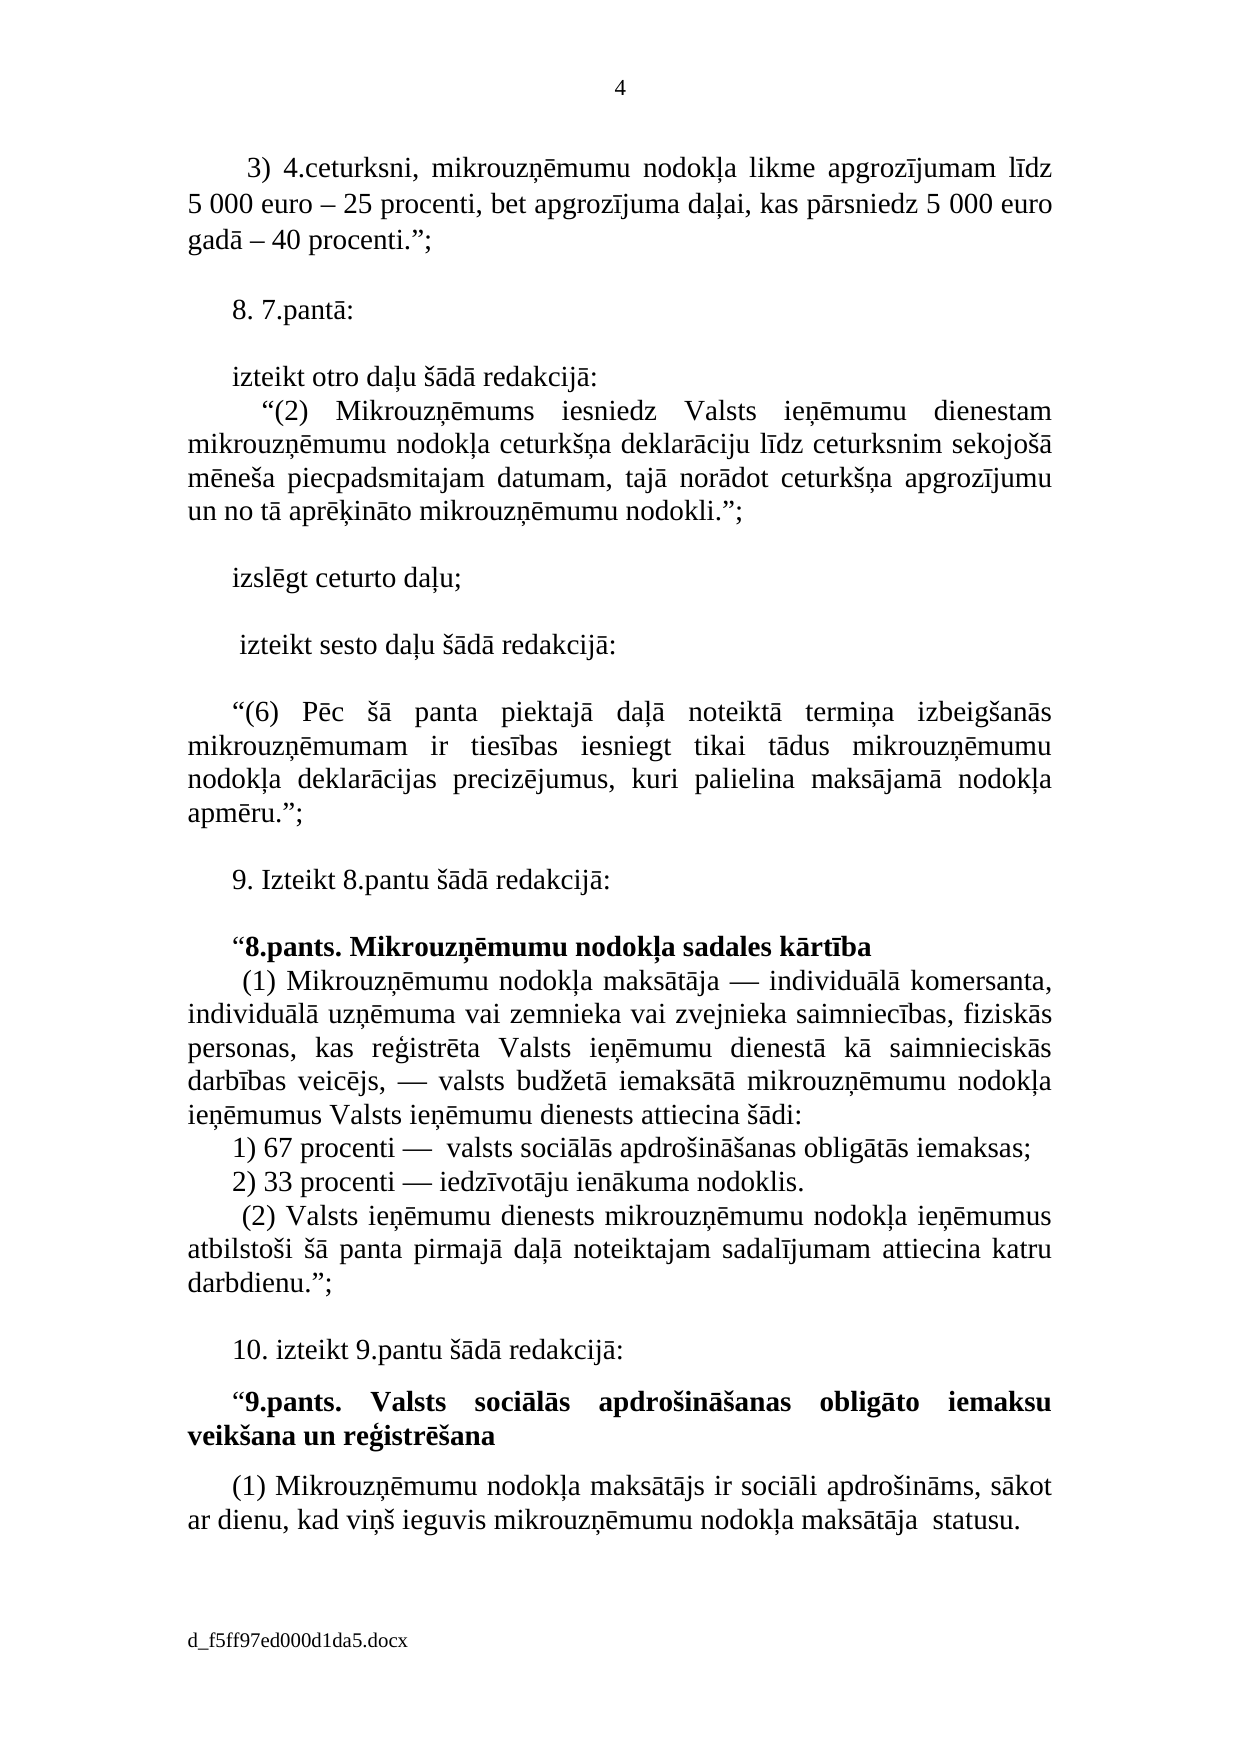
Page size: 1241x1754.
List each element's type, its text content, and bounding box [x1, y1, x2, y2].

text (1) Mikrouzņēmumu nodokļa maksātāja — individuālā komersanta, individuālā uzņēmuma vai zemnieka vai zvejnieka saimniecības, fiziskās personas, kas reģistrēta Valsts ieņēmumu dienestā kā saimnieciskās darbības veicējs, — valsts budžetā iemaksātā mikrouzņēmumu nodokļa ieņēmumus Valsts ieņēmumu dienests attiecina šādi: [187, 963, 1053, 1131]
text “8.pants. Mikrouzņēmumu nodokļa sadales kārtība [187, 929, 1053, 963]
text izteikt sesto daļu šādā redakcijā: [187, 627, 1053, 661]
text 1) 67 procenti — valsts sociālās apdrošināšanas obligātās iemaksas; [187, 1131, 1053, 1164]
text izteikt otro daļu šādā redakcijā: [187, 359, 1053, 393]
text 9. Izteikt 8.pantu šādā redakcijā: [187, 862, 1053, 896]
text (2) Valsts ieņēmumu dienests mikrouzņēmumu nodokļa ieņēmumus atbilstoši šā panta pirmajā daļā noteiktajam sadalījumam attiecina katru darbdienu.”; [187, 1198, 1053, 1298]
text (1) Mikrouzņēmumu nodokļa maksātājs ir sociāli apdrošināms, sākot ar dienu, kad viņš ieguvis mikrouzņēmumu nodokļa maksātāja statusu. [187, 1468, 1053, 1535]
text 10. izteikt 9.pantu šādā redakcijā: [187, 1332, 1053, 1365]
text “(2) Mikrouzņēmums iesniedz Valsts ieņēmumu dienestam mikrouzņēmumu nodokļa ceturkšņa deklarāciju līdz ceturksnim sekojošā mēneša piecpadsmitajam datumam, tajā norādot ceturkšņa apgrozījumu un no tā aprēķināto mikrouzņēmumu nodokli.”; [187, 393, 1053, 527]
text 3) 4.ceturksni, mikrouzņēmumu nodokļa likme apgrozījumam līdz 5 000 euro – 25 procenti, bet apgrozījuma daļai, kas pārsniedz 5 000 euro gadā – 40 procenti.”; [187, 150, 1053, 256]
text 8. 7.pantā: [187, 292, 1053, 326]
text “9.pants. Valsts sociālās apdrošināšanas obligāto iemaksu veikšana un reģistrēšana [187, 1384, 1053, 1452]
text 2) 33 procenti — iedzīvotāju ienākuma nodoklis. [187, 1164, 1053, 1198]
text izslēgt ceturto daļu; [187, 560, 1053, 594]
text “(6) Pēc šā panta piektajā daļā noteiktā termiņa izbeigšanās mikrouzņēmumam ir tiesības iesniegt tikai tādus mikrouzņēmumu nodokļa deklarācijas precizējumus, kuri palielina maksājamā nodokļa apmēru.”; [187, 694, 1053, 829]
